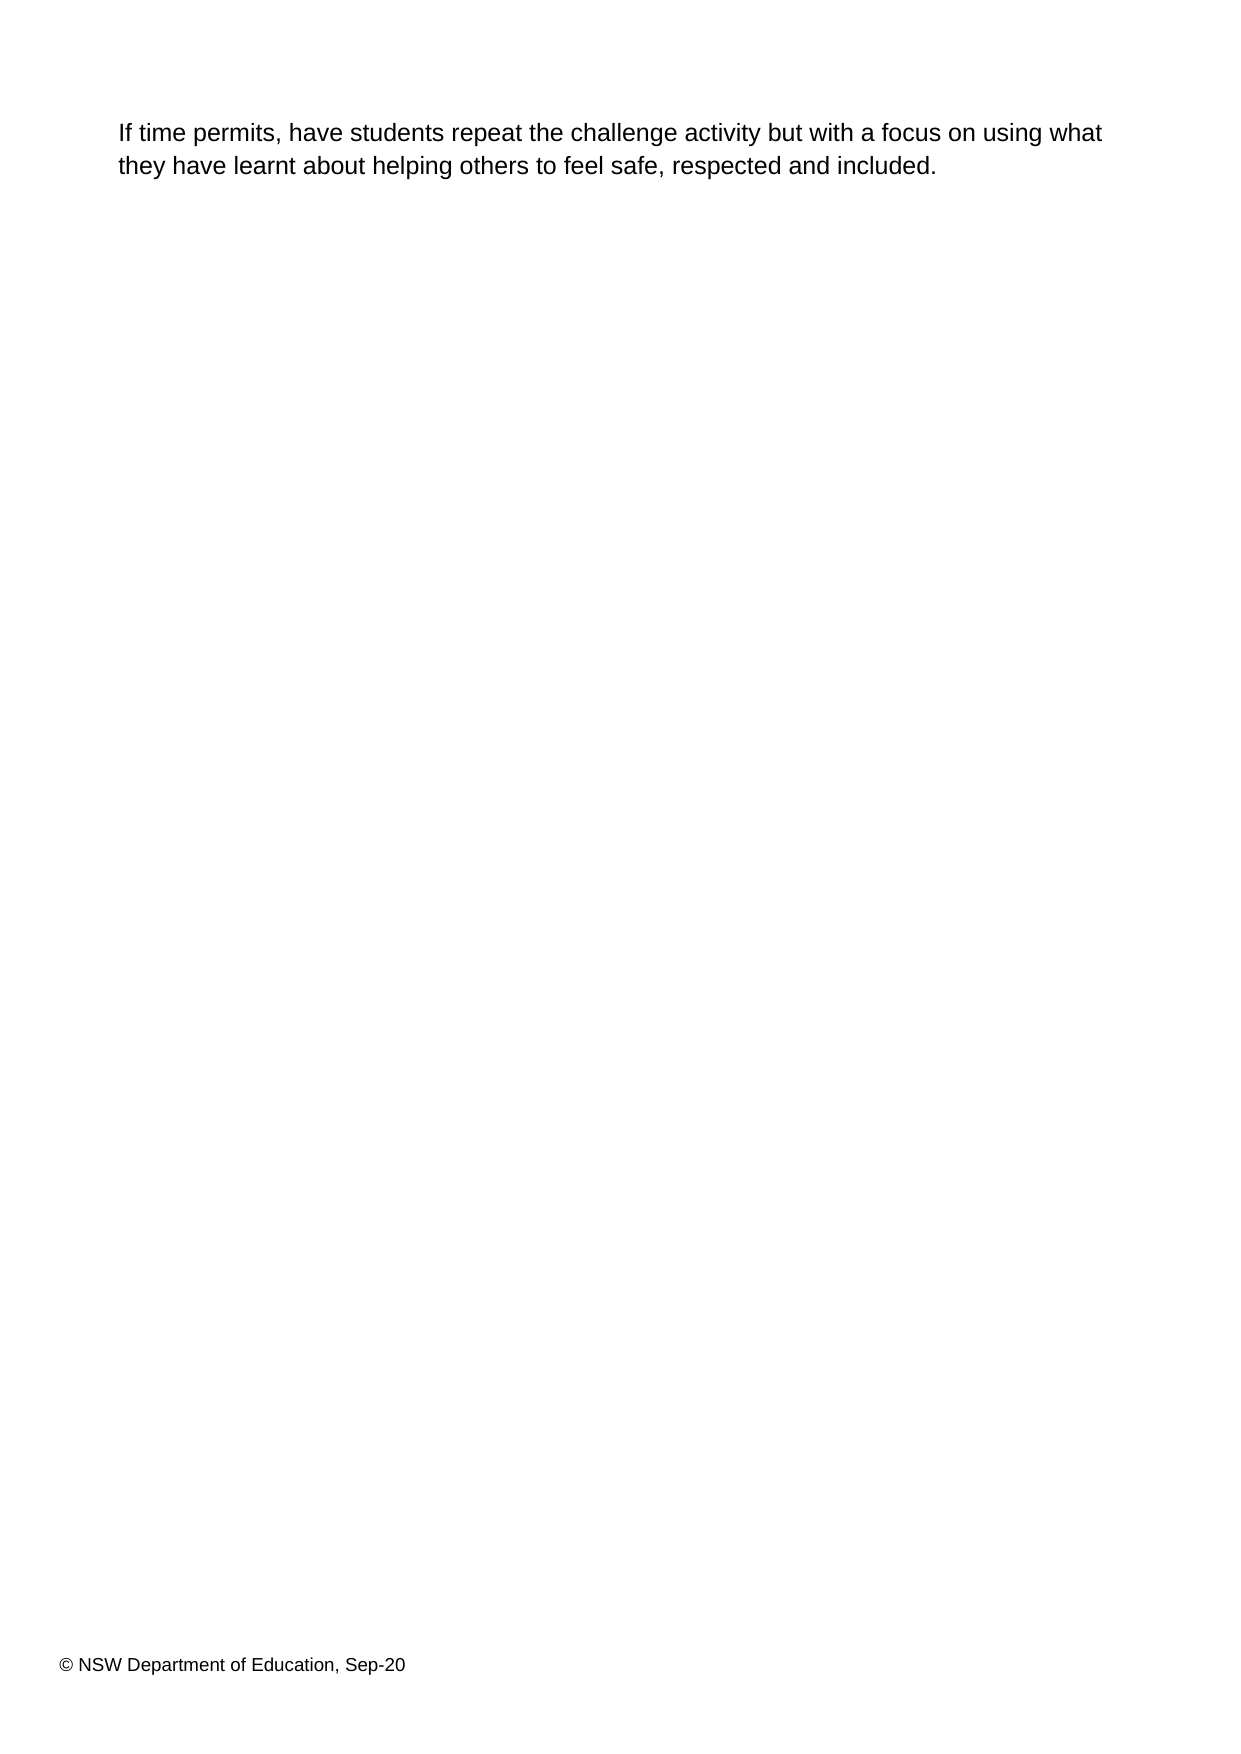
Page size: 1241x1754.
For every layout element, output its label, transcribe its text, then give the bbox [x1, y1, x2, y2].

text If time permits, have students repeat the challenge activity but with a focus on using what they have learnt about helping others to feel safe, respected and included. [118, 118, 1122, 180]
